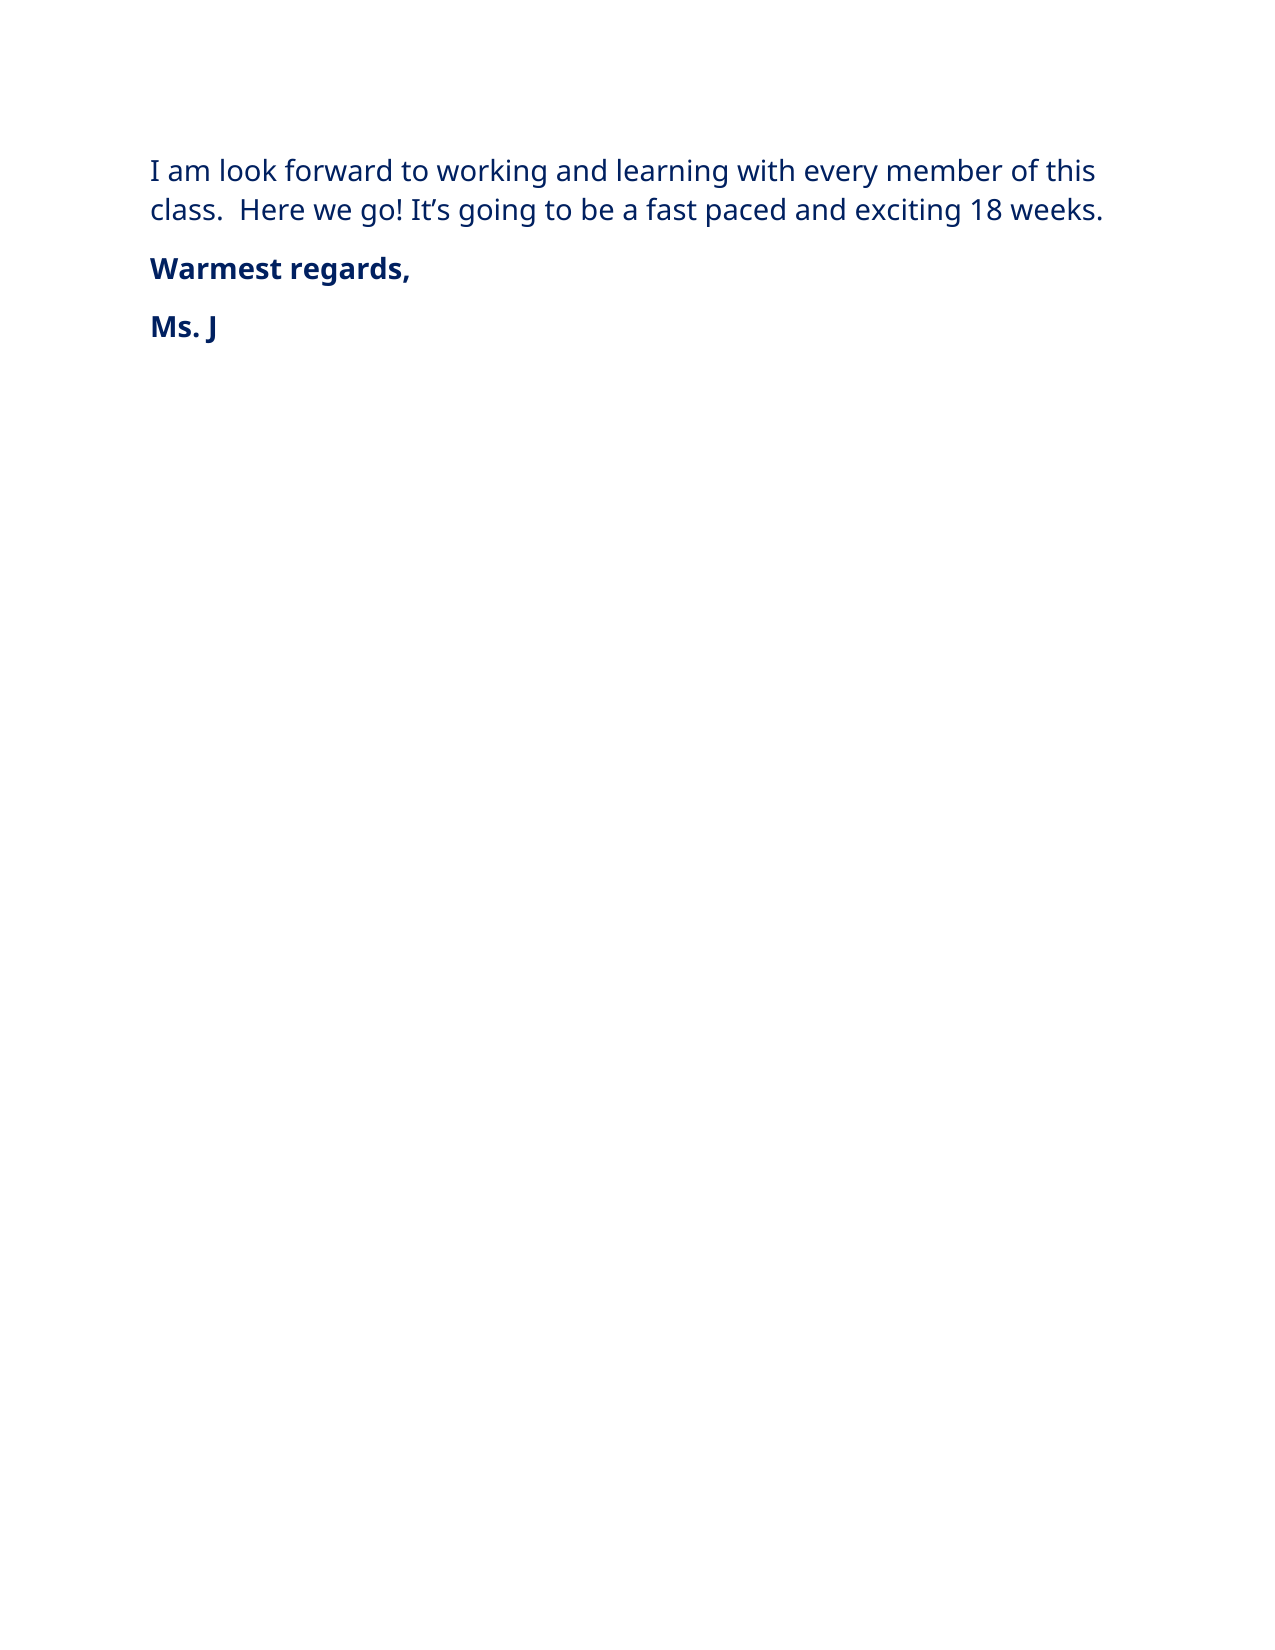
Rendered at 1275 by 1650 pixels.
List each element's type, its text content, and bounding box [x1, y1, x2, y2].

text I am look forward to working and learning with every member of this class. Here we go! It’s going to be a fast paced and exciting 18 weeks. [150, 150, 1125, 229]
text Ms. J [150, 307, 1125, 346]
text Warmest regards, [150, 248, 1125, 288]
